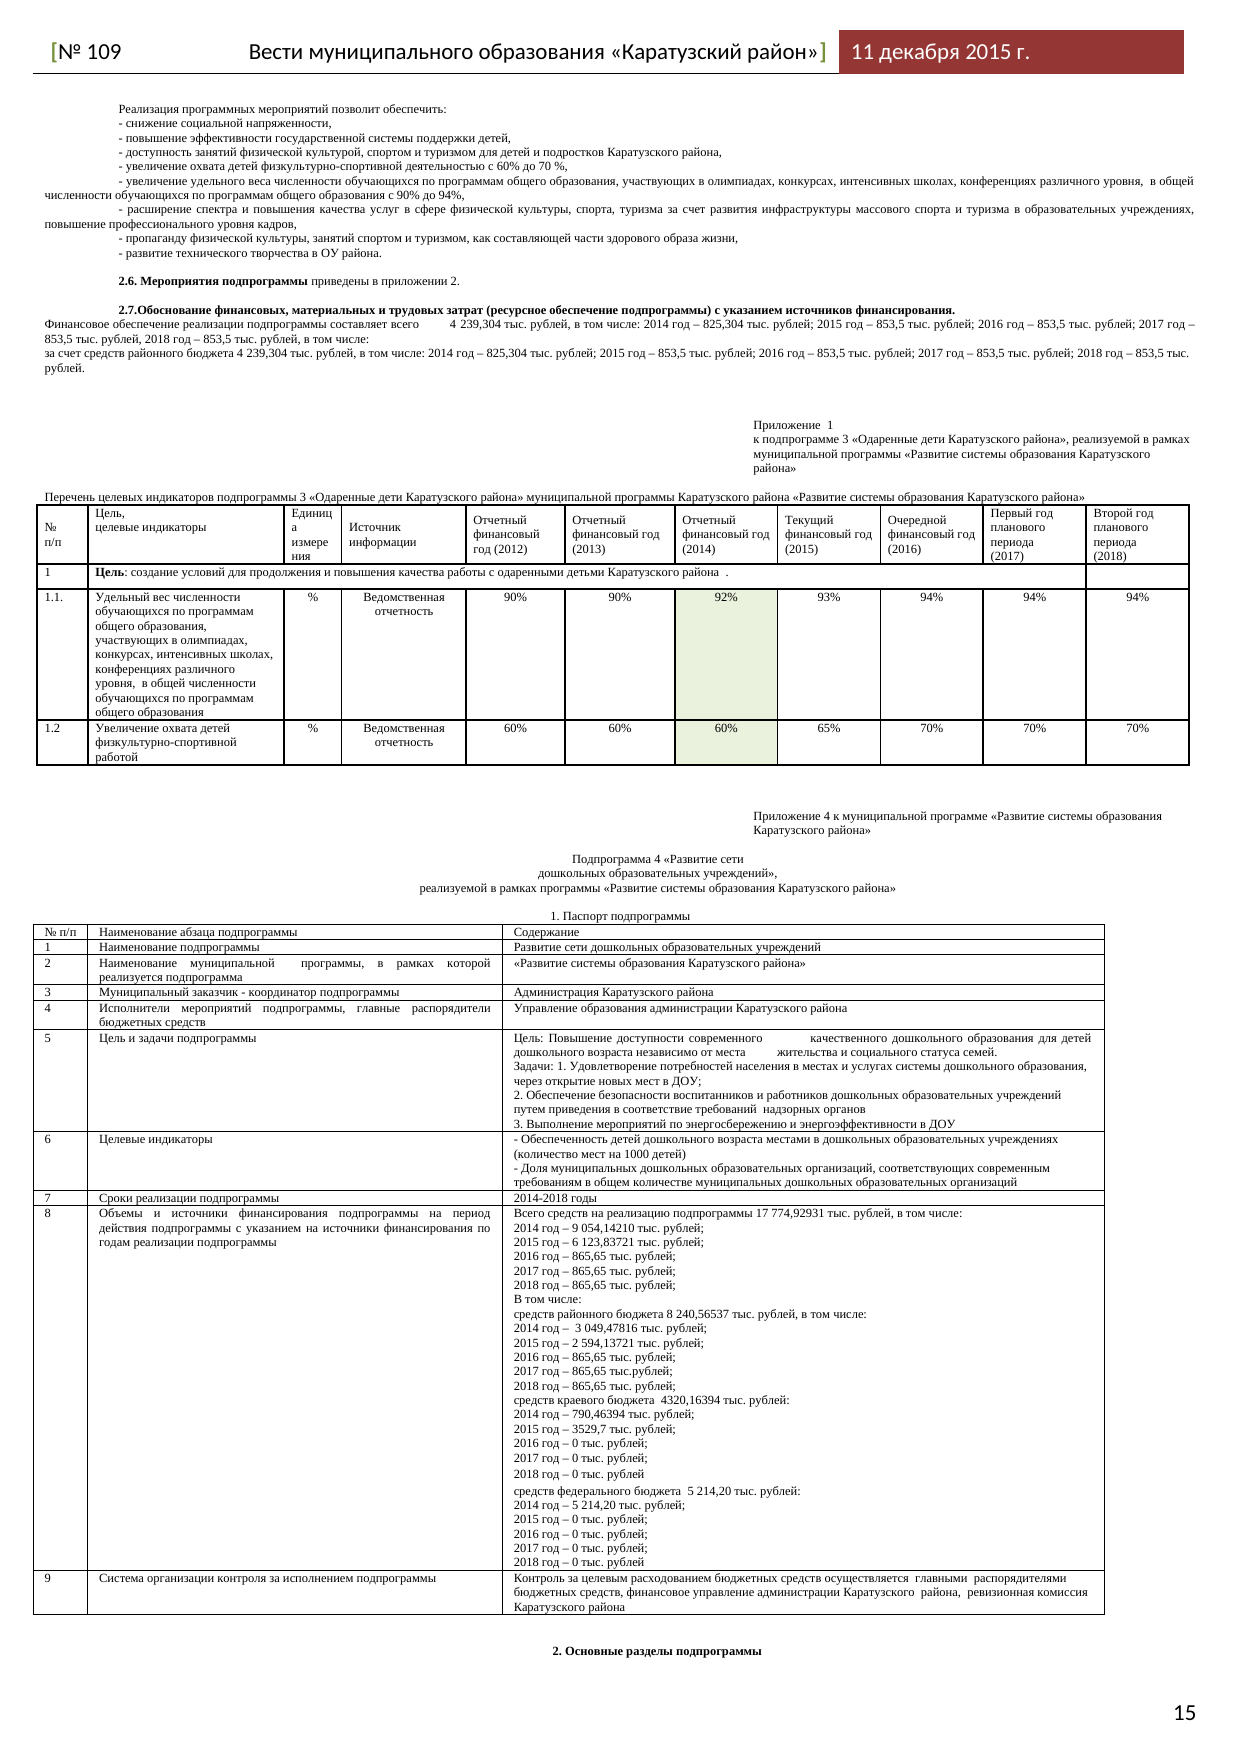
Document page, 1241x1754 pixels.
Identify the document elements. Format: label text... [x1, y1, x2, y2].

text Реализация программных мероприятий позволит обеспечить: [44, 102, 1196, 116]
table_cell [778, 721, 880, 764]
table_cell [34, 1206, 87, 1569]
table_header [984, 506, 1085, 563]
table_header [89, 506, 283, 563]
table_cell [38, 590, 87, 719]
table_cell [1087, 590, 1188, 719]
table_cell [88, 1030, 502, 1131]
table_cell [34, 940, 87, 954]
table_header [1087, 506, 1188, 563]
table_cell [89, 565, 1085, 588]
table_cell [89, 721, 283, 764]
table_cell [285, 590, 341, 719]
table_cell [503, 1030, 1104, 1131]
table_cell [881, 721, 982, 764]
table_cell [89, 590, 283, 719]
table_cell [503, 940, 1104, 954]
text реализуемой в рамках программы «Развитие системы образования Каратузского района» [44, 880, 1196, 895]
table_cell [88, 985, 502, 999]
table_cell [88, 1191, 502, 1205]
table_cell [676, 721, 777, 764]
text дошкольных образовательных учреждений», [44, 866, 1196, 880]
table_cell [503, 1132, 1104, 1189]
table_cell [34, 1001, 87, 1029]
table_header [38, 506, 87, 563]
text 2. Основные разделы подпрограммы [44, 1643, 1196, 1658]
text - увеличение охвата детей физкультурно-спортивной деятельностью с 60% до 70 %, [44, 159, 1196, 173]
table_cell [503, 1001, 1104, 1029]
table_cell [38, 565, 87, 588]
text Приложение 1 [753, 418, 1196, 432]
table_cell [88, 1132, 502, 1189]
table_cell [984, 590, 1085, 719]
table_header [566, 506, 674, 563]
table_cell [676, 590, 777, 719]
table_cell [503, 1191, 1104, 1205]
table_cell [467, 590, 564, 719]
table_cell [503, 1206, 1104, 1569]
text Приложение 4 к муниципальной программе «Развитие системы образования Каратузского района» [753, 808, 1196, 837]
text 1. Паспорт подпрограммы [44, 909, 1196, 923]
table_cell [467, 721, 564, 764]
text к подпрограмме 3 «Одаренные дети Каратузского района», реализуемой в рамках муниципальной программы «Развитие системы образования Каратузского района» [753, 432, 1196, 475]
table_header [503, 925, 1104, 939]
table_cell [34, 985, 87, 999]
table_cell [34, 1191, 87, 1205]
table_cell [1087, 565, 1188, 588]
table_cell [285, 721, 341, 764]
text - повышение эффективности государственной системы поддержки детей, [44, 130, 1196, 145]
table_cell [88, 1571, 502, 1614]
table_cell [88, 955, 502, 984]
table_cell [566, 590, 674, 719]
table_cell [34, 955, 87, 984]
text за счет средств районного бюджета 4 239,304 тыс. рублей, в том числе: 2014 год – 825,304 тыс. рублей; 2015 год – 853,5 тыс. рублей; 2016 год – 853,5 тыс. рублей; 2017 год – 853,5 тыс. рублей; 2018 год – 853,5 тыс. рублей. [44, 346, 1196, 375]
text Подпрограмма 4 «Развитие сети [44, 852, 1196, 866]
text 2.7.Обоснование финансовых, материальных и трудовых затрат (ресурсное обеспечение подпрограммы) с указанием источников финансирования. [44, 303, 1196, 317]
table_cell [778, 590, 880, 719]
text Перечень целевых индикаторов подпрограммы 3 «Одаренные дети Каратузского района» муниципальной программы Каратузского района «Развитие системы образования Каратузского района» [44, 490, 1196, 504]
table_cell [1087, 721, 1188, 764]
text Финансовое обеспечение реализации подпрограммы составляет всего 4 239,304 тыс. рублей, в том числе: 2014 год – 825,304 тыс. рублей; 2015 год – 853,5 тыс. рублей; 2016 год – 853,5 тыс. рублей; 2017 год – 853,5 тыс. рублей, 2018 год – 853,5 тыс. рублей, в том числе: [44, 317, 1196, 346]
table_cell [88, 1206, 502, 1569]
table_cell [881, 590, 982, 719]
text - пропаганду физической культуры, занятий спортом и туризмом, как составляющей части здорового образа жизни, [44, 231, 1196, 245]
text - расширение спектра и повышения качества услуг в сфере физической культуры, спорта, туризма за счет развития инфраструктуры массового спорта и туризма в образовательных учреждениях, повышение профессионального уровня кадров, [44, 202, 1196, 231]
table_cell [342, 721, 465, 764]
text - развитие технического творчества в ОУ района. [44, 245, 1196, 260]
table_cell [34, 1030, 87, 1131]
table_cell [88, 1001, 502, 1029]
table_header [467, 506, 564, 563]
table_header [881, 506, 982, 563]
text 2.6. Мероприятия подпрограммы приведены в приложении 2. [44, 274, 1196, 288]
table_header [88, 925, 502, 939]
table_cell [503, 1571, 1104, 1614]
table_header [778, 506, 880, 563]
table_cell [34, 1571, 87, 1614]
text - доступность занятий физической культурой, спортом и туризмом для детей и подростков Каратузского района, [44, 145, 1196, 159]
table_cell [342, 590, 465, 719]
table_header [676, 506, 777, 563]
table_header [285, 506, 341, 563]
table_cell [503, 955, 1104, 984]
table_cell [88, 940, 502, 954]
text - увеличение удельного веса численности обучающихся по программам общего образования, участвующих в олимпиадах, конкурсах, интенсивных школах, конференциях различного уровня, в общей численности обучающихся по программам общего образования с 90% до 94%, [44, 173, 1196, 202]
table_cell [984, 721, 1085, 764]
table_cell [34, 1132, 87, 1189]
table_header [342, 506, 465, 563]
text - снижение социальной напряженности, [44, 116, 1196, 130]
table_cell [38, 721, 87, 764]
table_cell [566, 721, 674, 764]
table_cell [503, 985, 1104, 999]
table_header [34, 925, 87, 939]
